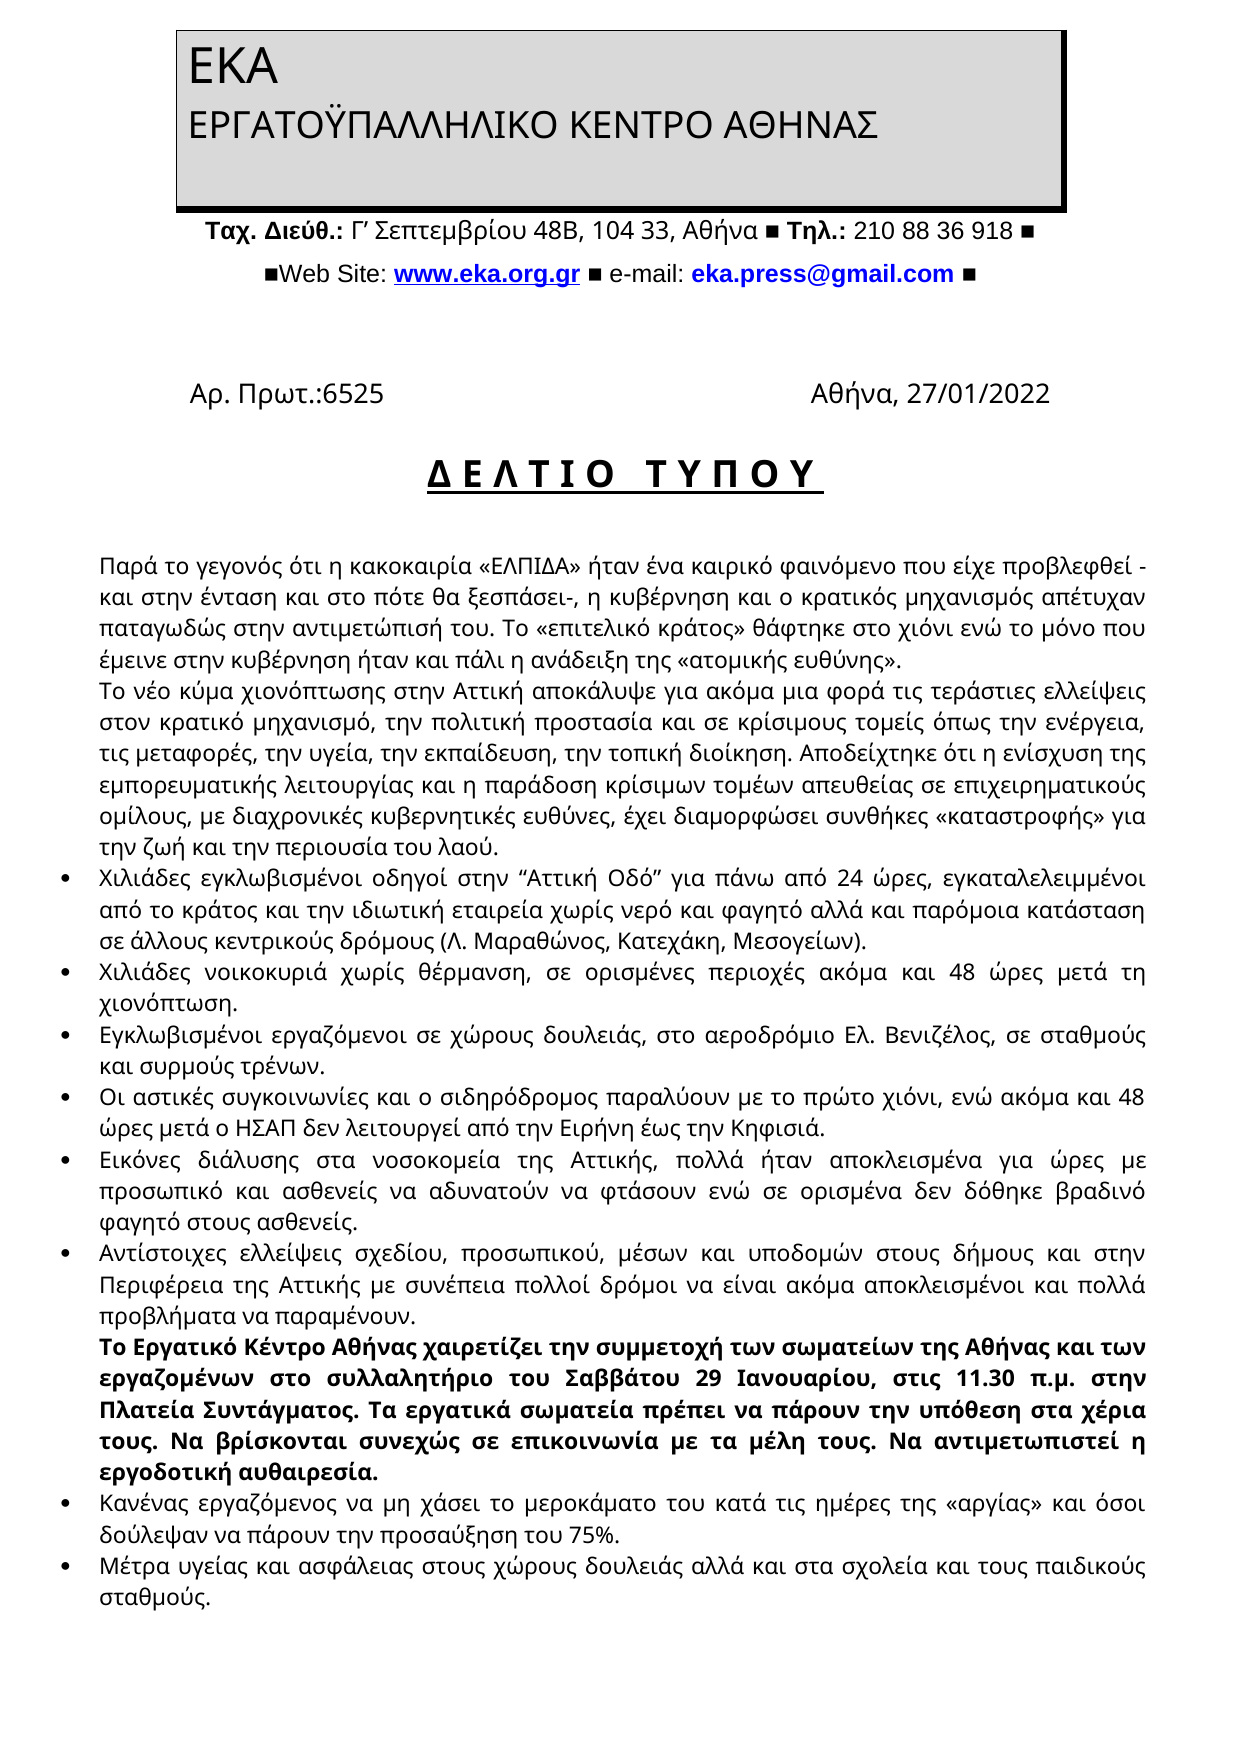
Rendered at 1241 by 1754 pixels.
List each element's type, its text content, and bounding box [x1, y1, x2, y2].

table_header ΕΚΑ ΕΡΓΑΤΟΫΠΑΛΛΗΛΙΚΟ ΚΕΝΤΡΟ ΑΘΗΝΑΣ [177, 31, 1061, 206]
list Χιλιάδες εγκλωβισμένοι οδηγοί στην “Αττική Οδό” για πάνω από 24 ώρες, εγκαταλελειμμένοι από το κράτος και την ιδιωτική εταιρεία χωρίς νερό και φαγητό αλλά και παρόμοια κατάσταση σε άλλους κεντρικούς δρόμους (Λ. Μαραθώνος, Κατεχάκη, Μεσογείων). [61, 862, 1147, 956]
text ■Web Site: www.eka.org.gr ■ e-mail: eka.press@gmail.com ■ [187, 259, 1053, 288]
text Παρά το γεγονός ότι η κακοκαιρία «ΕΛΠΙΔΑ» ήταν ένα καιρικό φαινόμενο που είχε προβλεφθεί -και στην ένταση και στο πότε θα ξεσπάσει-, η κυβέρνηση και ο κρατικός μηχανισμός απέτυχαν παταγωδώς στην αντιμετώπισή του. Το «επιτελικό κράτος» θάφτηκε στο χιόνι ενώ το μόνο που έμεινε στην κυβέρνηση ήταν και πάλι η ανάδειξη της «ατομικής ευθύνης». [99, 550, 1147, 675]
text Το Εργατικό Κέντρο Αθήνας χαιρετίζει την συμμετοχή των σωματείων της Αθήνας και των εργαζομένων στο συλλαλητήριο του Σαββάτου 29 Ιανουαρίου, στις 11.30 π.μ. στην Πλατεία Συντάγματος. Τα εργατικά σωματεία πρέπει να πάρουν την υπόθεση στα χέρια τους. Να βρίσκονται συνεχώς σε επικοινωνία με τα μέλη τους. Να αντιμετωπιστεί η εργοδοτική αυθαιρεσία. [99, 1331, 1147, 1487]
list Εγκλωβισμένοι εργαζόμενοι σε χώρους δουλειάς, στο αεροδρόμιο Ελ. Βενιζέλος, σε σταθμούς και συρμούς τρένων. [61, 1019, 1147, 1081]
list Χιλιάδες νοικοκυριά χωρίς θέρμανση, σε ορισμένες περιοχές ακόμα και 48 ώρες μετά τη χιονόπτωση. [61, 956, 1147, 1019]
list Κανένας εργαζόμενος να μη χάσει το μεροκάματο του κατά τις ημέρες της «αργίας» και όσοι δούλεψαν να πάρουν την προσαύξηση του 75%. [61, 1487, 1147, 1550]
text Το νέο κύμα χιονόπτωσης στην Αττική αποκάλυψε για ακόμα μια φορά τις τεράστιες ελλείψεις στον κρατικό μηχανισμό, την πολιτική προστασία και σε κρίσιμους τομείς όπως την ενέργεια, τις μεταφορές, την υγεία, την εκπαίδευση, την τοπική διοίκηση. Αποδείχτηκε ότι η ενίσχυση της εμπορευματικής λειτουργίας και η παράδοση κρίσιμων τομέων απευθείας σε επιχειρηματικούς ομίλους, με διαχρονικές κυβερνητικές ευθύνες, έχει διαμορφώσει συνθήκες «καταστροφής» για την ζωή και την περιουσία του λαού. [99, 675, 1147, 862]
text Ταχ. Διεύθ.: Γ’ Σεπτεμβρίου 48Β, 104 33, Αθήνα ■ Τηλ.: 210 88 36 918 ■ [187, 213, 1053, 247]
list Αντίστοιχες ελλείψεις σχεδίου, προσωπικού, μέσων και υποδομών στους δήμους και στην Περιφέρεια της Αττικής με συνέπεια πολλοί δρόμοι να είναι ακόμα αποκλεισμένοι και πολλά προβλήματα να παραμένουν. [61, 1237, 1147, 1331]
text ΔΕΛΤΙΟ ΤΥΠΟΥ [187, 448, 1053, 499]
list Οι αστικές συγκοινωνίες και ο σιδηρόδρομος παραλύουν με το πρώτο χιόνι, ενώ ακόμα και 48 ώρες μετά ο ΗΣΑΠ δεν λειτουργεί από την Ειρήνη έως την Κηφισιά. [61, 1081, 1147, 1144]
text Αρ. Πρωτ.:6525 Αθήνα, 27/01/2022 [187, 374, 1053, 411]
list Μέτρα υγείας και ασφάλειας στους χώρους δουλειάς αλλά και στα σχολεία και τους παιδικούς σταθμούς. [61, 1550, 1147, 1612]
list Εικόνες διάλυσης στα νοσοκομεία της Αττικής, πολλά ήταν αποκλεισμένα για ώρες με προσωπικό και ασθενείς να αδυνατούν να φτάσουν ενώ σε ορισμένα δεν δόθηκε βραδινό φαγητό στους ασθενείς. [61, 1144, 1147, 1237]
